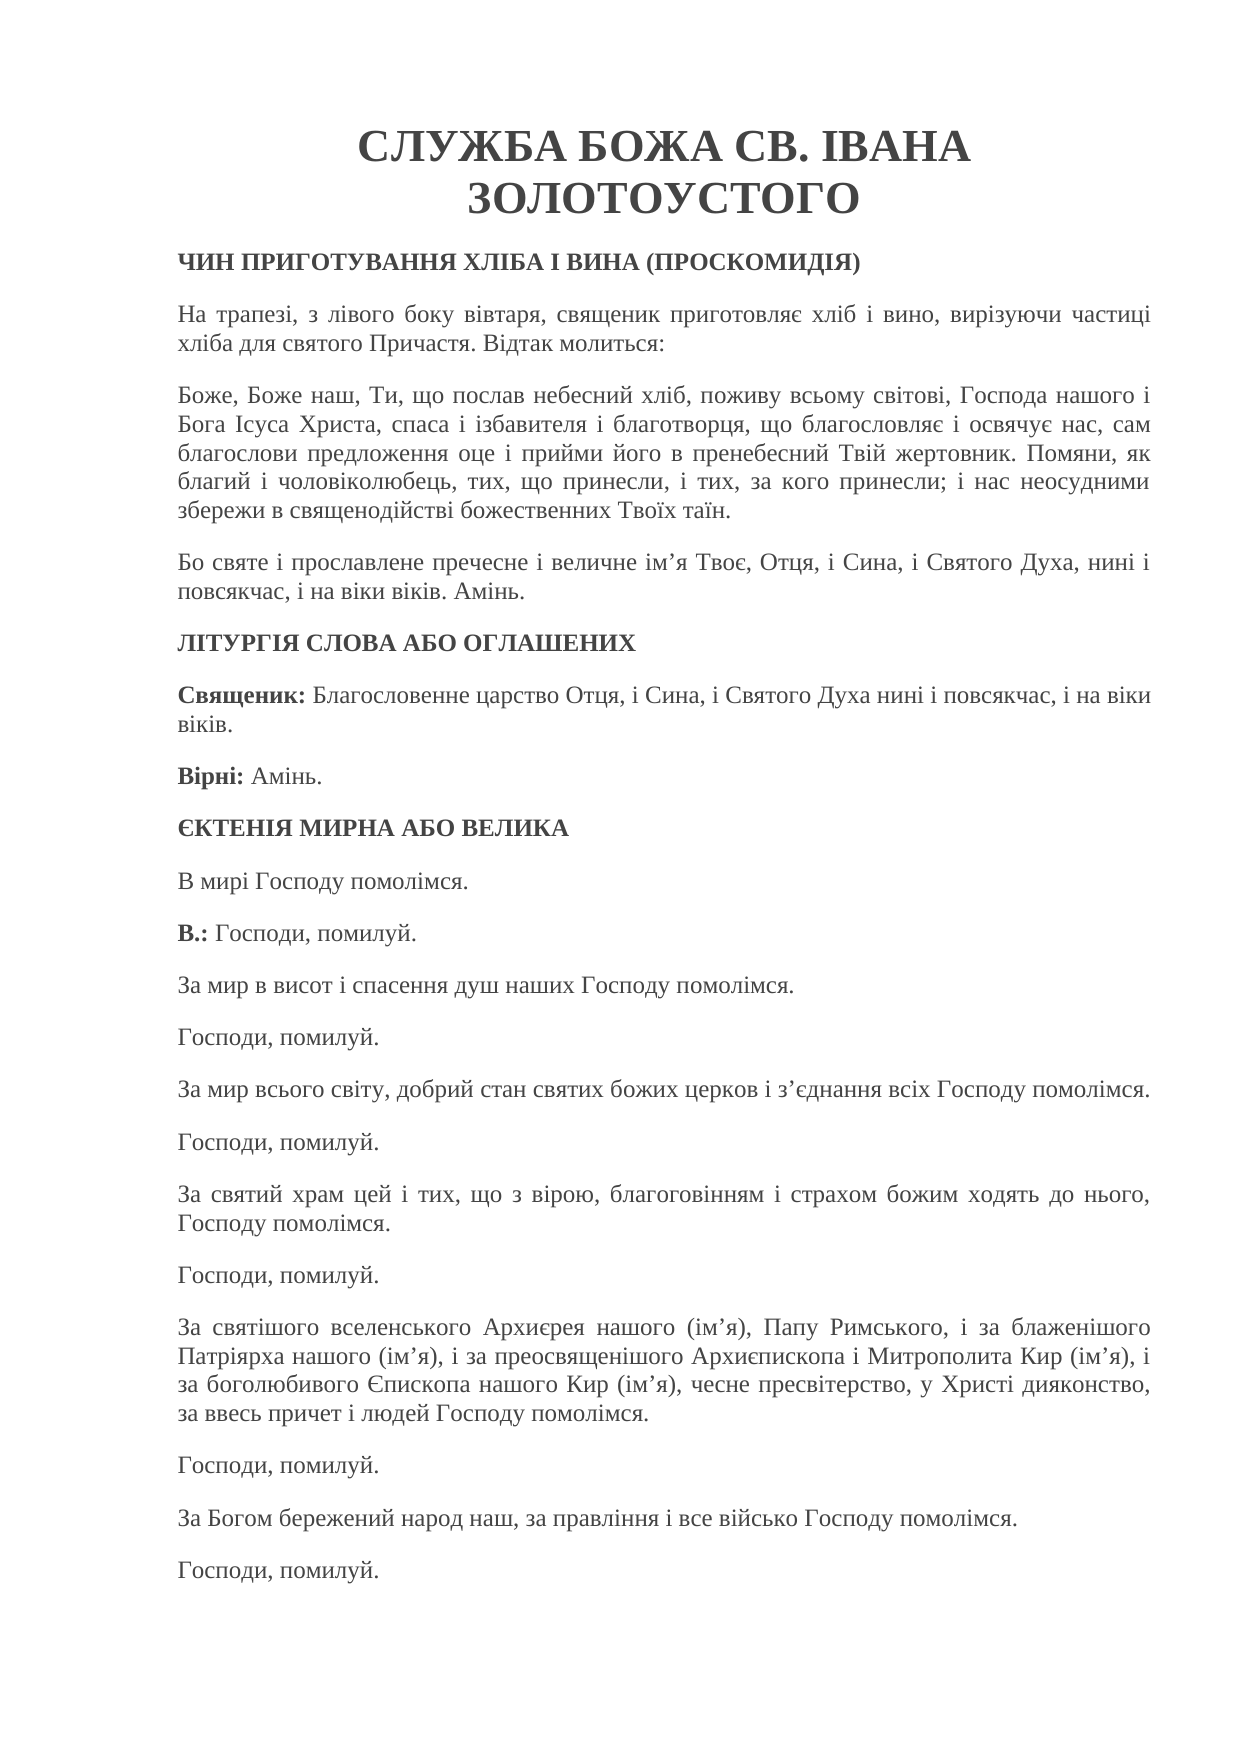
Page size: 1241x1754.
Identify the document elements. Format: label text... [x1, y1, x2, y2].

text В.: Господи, помилуй. [177, 918, 1152, 947]
text ЧИН ПРИГОТУВАННЯ ХЛІБА І ВИНА (ПРОСКОМИДІЯ) [177, 247, 1152, 276]
text Господи, помилуй. [177, 1555, 1152, 1583]
text ЄКТЕНІЯ МИРНА АБО ВЕЛИКА [177, 813, 1152, 842]
text Боже, Боже наш, Ти, що послав небесний хліб, поживу всьому світові, Господа нашого і Бога Ісуса Христа, спаса і ізбавителя і благотворця, що благословляє і освячує нас, сам благослови предложення оце і прийми його в пренебесний Твій жертовник. Помяни, як благий і чоловіколюбець, тих, що принесли, і тих, за кого принесли; і нас неосудними збережи в священодійстві божественних Твоїх таїн. [177, 380, 1152, 524]
text Господи, помилуй. [177, 1022, 1152, 1051]
text За Богом бережений народ наш, за правління і все військо Господу помолімся. [177, 1503, 1152, 1531]
text ЛІТУРГІЯ СЛОВА АБО ОГЛАШЕНИХ [177, 628, 1152, 657]
text Священик: Благословенне царство Отця, і Сина, і Святого Духа нині і повсякчас, і на віки віків. [177, 680, 1152, 738]
text Господи, помилуй. [177, 1127, 1152, 1155]
text Бо святе і прославлене пречесне і величне ім’я Твоє, Отця, і Сина, і Святого Духа, нині і повсякчас, і на віки віків. Амінь. [177, 547, 1152, 605]
text Вірні: Амінь. [177, 761, 1152, 790]
text За святий храм цей і тих, що з вірою, благоговінням і страхом божим ходять до нього, Господу помолімся. [177, 1179, 1152, 1236]
text На трапезі, з лівого боку вівтаря, священик приготовляє хліб і вино, вирізуючи частиці хліба для святого Причастя. Відтак молиться: [177, 299, 1152, 357]
text Господи, помилуй. [177, 1450, 1152, 1479]
text За мир всього світу, добрий стан святих божих церков і з’єднання всіх Господу помолімся. [177, 1074, 1152, 1103]
text За мир в висот і спасення душ наших Господу помолімся. [177, 970, 1152, 999]
text СЛУЖБА БОЖА СВ. ІВАНА ЗОЛОТОУСТОГО [177, 118, 1152, 223]
text За святішого вселенського Архиєрея нашого (ім’я), Папу Римського, і за блаженішого Патріярха нашого (ім’я), і за преосвященішого Архиєпископа і Митрополита Кир (ім’я), і за боголюбивого Єпископа нашого Кир (ім’я), чесне пресвітерство, у Христі дияконство, за ввесь причет і людей Господу помолімся. [177, 1312, 1152, 1427]
text В мирі Господу помолімся. [177, 866, 1152, 894]
text Господи, помилуй. [177, 1260, 1152, 1288]
